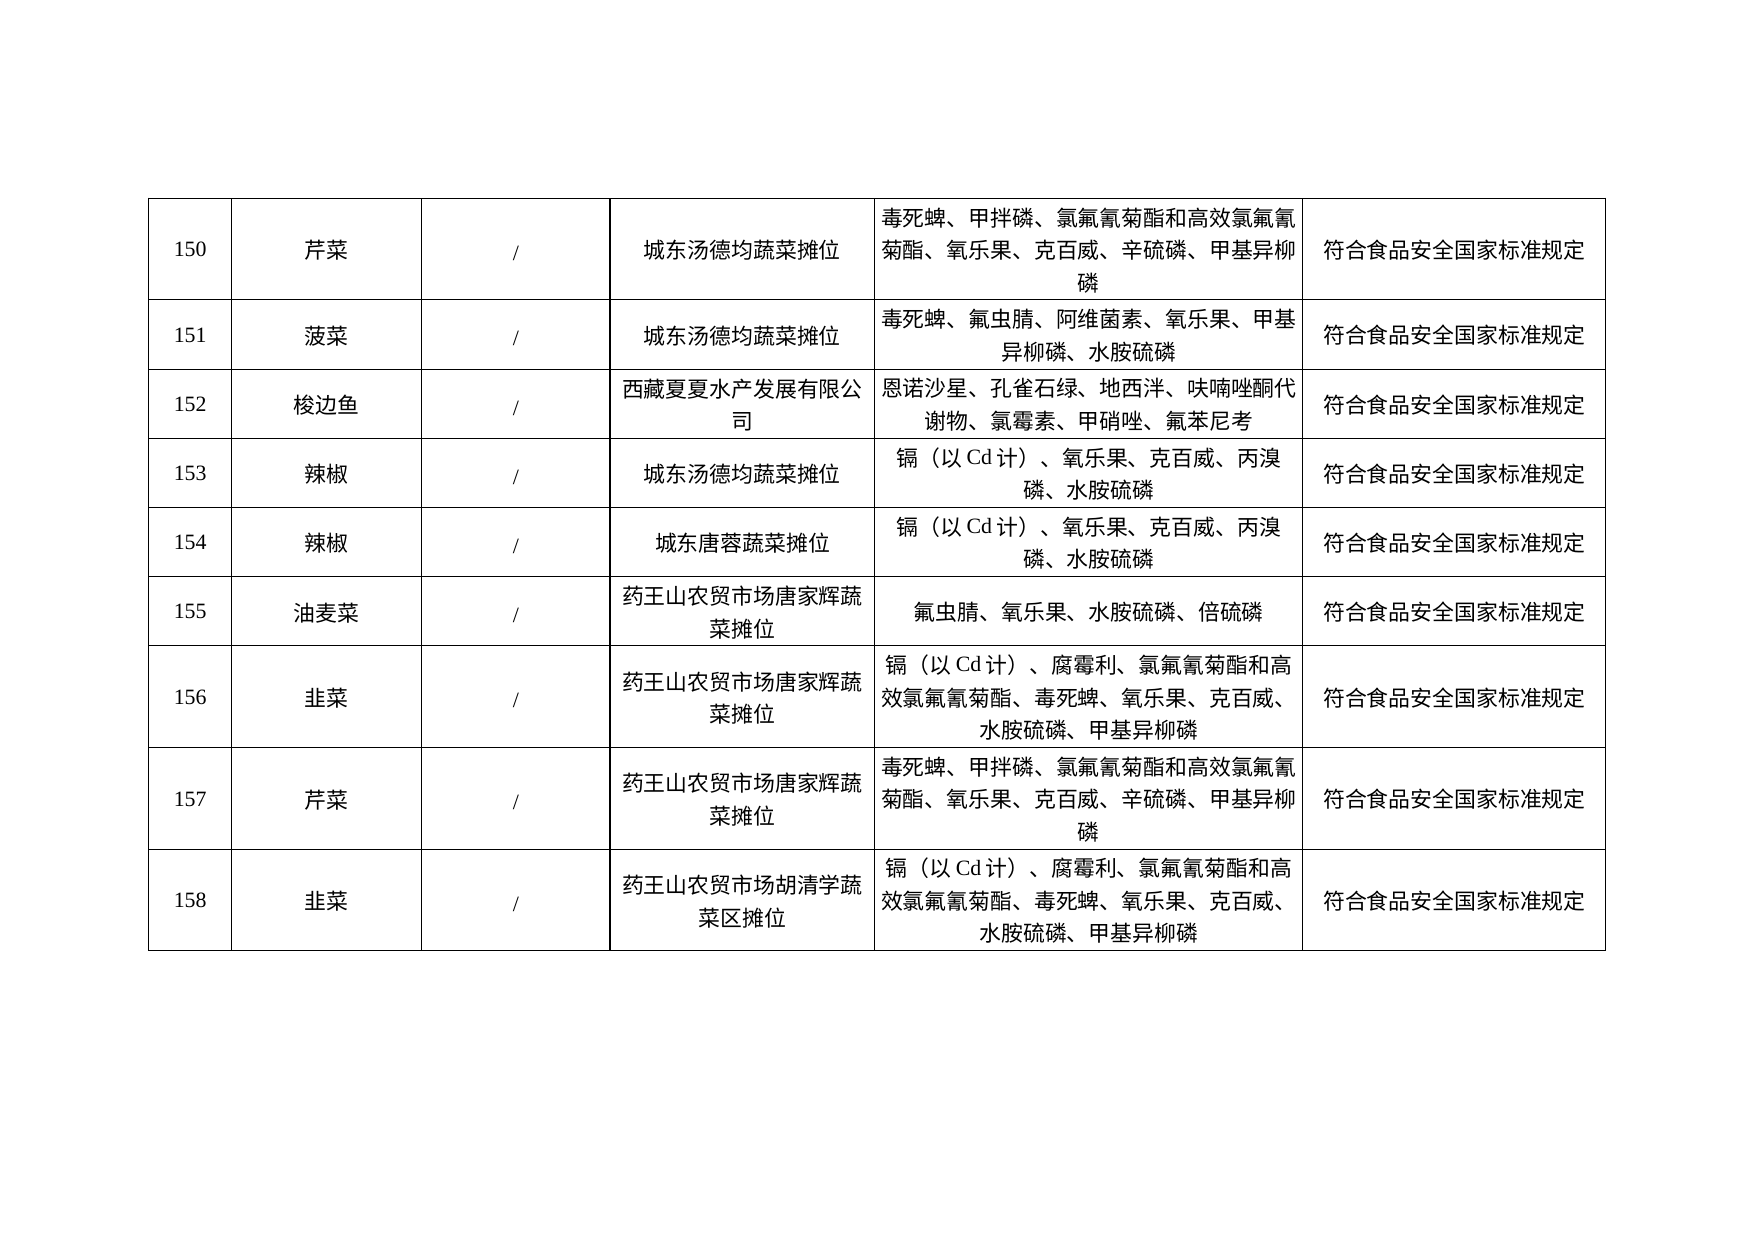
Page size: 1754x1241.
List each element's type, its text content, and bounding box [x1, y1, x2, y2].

table_cell 油麦菜 [232, 577, 421, 645]
table_cell 155 [149, 577, 231, 645]
table_cell 韭菜 [232, 646, 421, 747]
table_cell 符合食品安全国家标准规定 [1303, 577, 1605, 645]
table_cell 153 [149, 439, 231, 507]
table_cell 毒死蜱、氟虫腈、阿维菌素、氧乐果、甲基异柳磷、水胺硫磷 [875, 300, 1302, 368]
table_cell 符合食品安全国家标准规定 [1303, 300, 1605, 368]
table_cell / [422, 439, 609, 507]
table_cell 城东汤德均蔬菜摊位 [611, 439, 874, 507]
table_cell 毒死蜱、甲拌磷、氯氟氰菊酯和高效氯氟氰菊酯、氧乐果、克百威、辛硫磷、甲基异柳磷 [875, 748, 1302, 848]
table_cell 菠菜 [232, 300, 421, 368]
table_cell 符合食品安全国家标准规定 [1303, 748, 1605, 848]
table_cell 恩诺沙星、孔雀石绿、地西泮、呋喃唑酮代谢物、氯霉素、甲硝唑、氟苯尼考 [875, 370, 1302, 438]
table_cell 镉（以Cd计）、氧乐果、克百威、丙溴磷、水胺硫磷 [875, 508, 1302, 576]
table_cell 辣椒 [232, 439, 421, 507]
table_cell 药王山农贸市场胡清学蔬菜区摊位 [611, 850, 874, 950]
table_cell 梭边鱼 [232, 370, 421, 438]
table_cell 152 [149, 370, 231, 438]
table_cell 韭菜 [232, 850, 421, 950]
table_cell 芹菜 [232, 748, 421, 848]
table_cell / [422, 577, 609, 645]
table_cell 药王山农贸市场唐家辉蔬菜摊位 [611, 577, 874, 645]
table_cell / [422, 199, 609, 299]
table_cell / [422, 300, 609, 368]
table_cell 154 [149, 508, 231, 576]
table_cell 150 [149, 199, 231, 299]
table_cell 158 [149, 850, 231, 950]
table_cell 符合食品安全国家标准规定 [1303, 370, 1605, 438]
table_cell 西藏夏夏水产发展有限公司 [611, 370, 874, 438]
table_cell / [422, 508, 609, 576]
table_cell 药王山农贸市场唐家辉蔬菜摊位 [611, 748, 874, 848]
table_cell 药王山农贸市场唐家辉蔬菜摊位 [611, 646, 874, 747]
table_cell 镉（以Cd计）、腐霉利、氯氟氰菊酯和高效氯氟氰菊酯、毒死蜱、氧乐果、克百威、水胺硫磷、甲基异柳磷 [875, 646, 1302, 747]
table_cell 151 [149, 300, 231, 368]
table_cell / [422, 370, 609, 438]
table_cell 城东汤德均蔬菜摊位 [611, 199, 874, 299]
table_cell / [422, 646, 609, 747]
table_cell 城东唐蓉蔬菜摊位 [611, 508, 874, 576]
table_cell 镉（以Cd计）、腐霉利、氯氟氰菊酯和高效氯氟氰菊酯、毒死蜱、氧乐果、克百威、水胺硫磷、甲基异柳磷 [875, 850, 1302, 950]
table_cell 氟虫腈、氧乐果、水胺硫磷、倍硫磷 [875, 577, 1302, 645]
table_cell / [422, 748, 609, 848]
table_cell 符合食品安全国家标准规定 [1303, 439, 1605, 507]
table_cell 毒死蜱、甲拌磷、氯氟氰菊酯和高效氯氟氰菊酯、氧乐果、克百威、辛硫磷、甲基异柳磷 [875, 199, 1302, 299]
table_cell 符合食品安全国家标准规定 [1303, 646, 1605, 747]
table_cell 城东汤德均蔬菜摊位 [611, 300, 874, 368]
table_cell 符合食品安全国家标准规定 [1303, 199, 1605, 299]
table_cell 157 [149, 748, 231, 848]
table_cell / [422, 850, 609, 950]
table_cell 156 [149, 646, 231, 747]
table_cell 辣椒 [232, 508, 421, 576]
table_cell 芹菜 [232, 199, 421, 299]
table_cell 镉（以Cd计）、氧乐果、克百威、丙溴磷、水胺硫磷 [875, 439, 1302, 507]
table_cell 符合食品安全国家标准规定 [1303, 508, 1605, 576]
table_cell 符合食品安全国家标准规定 [1303, 850, 1605, 950]
